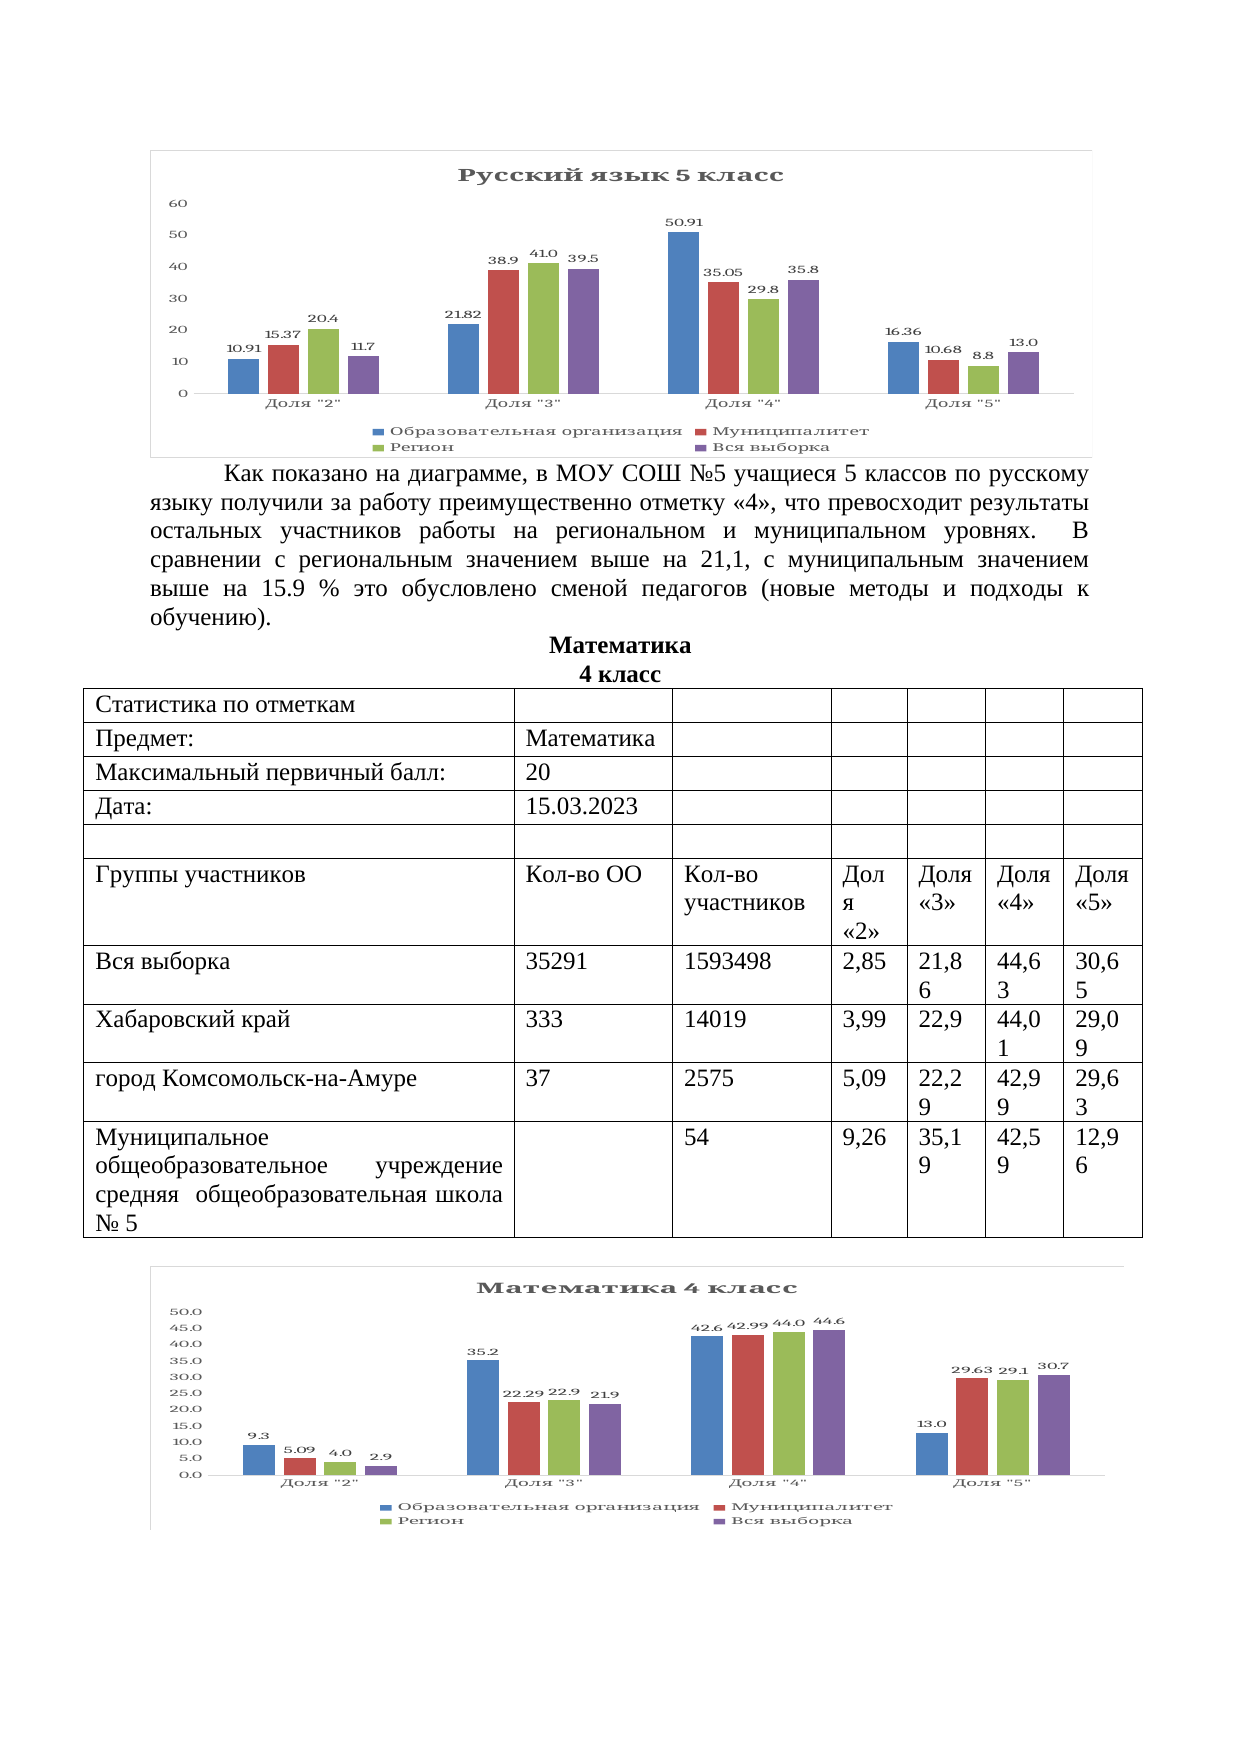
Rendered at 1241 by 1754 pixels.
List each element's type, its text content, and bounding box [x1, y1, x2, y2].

table_cell Доля «3» [908, 859, 985, 945]
table_cell 54 [673, 1122, 831, 1237]
table_cell Дата: [84, 791, 514, 824]
table_header Статистика по отметкам [84, 689, 514, 722]
table_cell [515, 825, 672, 858]
table_cell 9,26 [832, 1122, 907, 1237]
table_cell Математика [515, 723, 672, 756]
table_cell 21,86 [908, 946, 985, 1003]
table_cell 42,59 [986, 1122, 1063, 1237]
table_header [1064, 689, 1142, 722]
table_cell 44,01 [986, 1005, 1063, 1062]
table_cell [84, 825, 514, 858]
table_cell [908, 825, 985, 858]
table_cell 333 [515, 1005, 672, 1062]
table_cell 22,29 [908, 1063, 985, 1121]
table_cell [832, 791, 907, 824]
table_cell Вся выборка [84, 946, 514, 1003]
table_header [832, 689, 907, 722]
text 4 класс [150, 659, 1090, 688]
table_cell Доля «4» [986, 859, 1063, 945]
table_cell [908, 791, 985, 824]
table_cell 37 [515, 1063, 672, 1121]
table_cell 15.03.2023 [515, 791, 672, 824]
table_cell [986, 791, 1063, 824]
table_cell 35,19 [908, 1122, 985, 1237]
table_cell 5,09 [832, 1063, 907, 1121]
table_cell 20 [515, 757, 672, 790]
table_cell 22,9 [908, 1005, 985, 1062]
table_cell 42,99 [986, 1063, 1063, 1121]
table_cell Кол-во ОО [515, 859, 672, 945]
table_cell 12,96 [1064, 1122, 1142, 1237]
table_cell 3,99 [832, 1005, 907, 1062]
table_cell Группы участников [84, 859, 514, 945]
table_cell [515, 1122, 672, 1237]
table_cell 35291 [515, 946, 672, 1003]
table_cell 44,63 [986, 946, 1063, 1003]
table_cell 29,63 [1064, 1063, 1142, 1121]
table_cell Доля «2» [832, 859, 907, 945]
table_cell [832, 825, 907, 858]
table_cell [908, 757, 985, 790]
table_cell [986, 757, 1063, 790]
table_cell Кол-во участников [673, 859, 831, 945]
table_cell Доля «5» [1064, 859, 1142, 945]
table_cell [986, 825, 1063, 858]
table_header [673, 689, 831, 722]
table_cell [908, 723, 985, 756]
text Математика [150, 630, 1090, 659]
table_cell [1064, 825, 1142, 858]
table_cell [673, 791, 831, 824]
table_cell [1064, 723, 1142, 756]
table_header [986, 689, 1063, 722]
table_cell город Комсомольск-на-Амуре [84, 1063, 514, 1121]
table_cell 2,85 [832, 946, 907, 1003]
text Как показано на диаграмме, в МОУ СОШ №5 учащиеся 5 классов по русскому языку получили за работу преимущественно отметку «4», что превосходит результаты остальных участников работы на региональном и муниципальном уровнях. В сравнении с региональным значением выше на 21,1, с муниципальным значением выше на 15.9 % это обусловлено сменой педагогов (новые методы и подходы к обучению). [150, 458, 1090, 630]
table_cell 14019 [673, 1005, 831, 1062]
table_cell Хабаровский край [84, 1005, 514, 1062]
table_cell [832, 757, 907, 790]
table_cell [1064, 757, 1142, 790]
table_cell [673, 723, 831, 756]
table_cell [673, 757, 831, 790]
table_cell Муниципальное общеобразовательное учреждение средняя общеобразовательная школа № 5 [84, 1122, 514, 1237]
table_cell [1064, 791, 1142, 824]
table_cell 2575 [673, 1063, 831, 1121]
table_cell 1593498 [673, 946, 831, 1003]
table_cell [832, 723, 907, 756]
table_cell Максимальный первичный балл: [84, 757, 514, 790]
table_cell 30,65 [1064, 946, 1142, 1003]
table_cell [673, 825, 831, 858]
table_cell 29,09 [1064, 1005, 1142, 1062]
table_cell Предмет: [84, 723, 514, 756]
table_header [908, 689, 985, 722]
table_header [515, 689, 672, 722]
table_cell [986, 723, 1063, 756]
